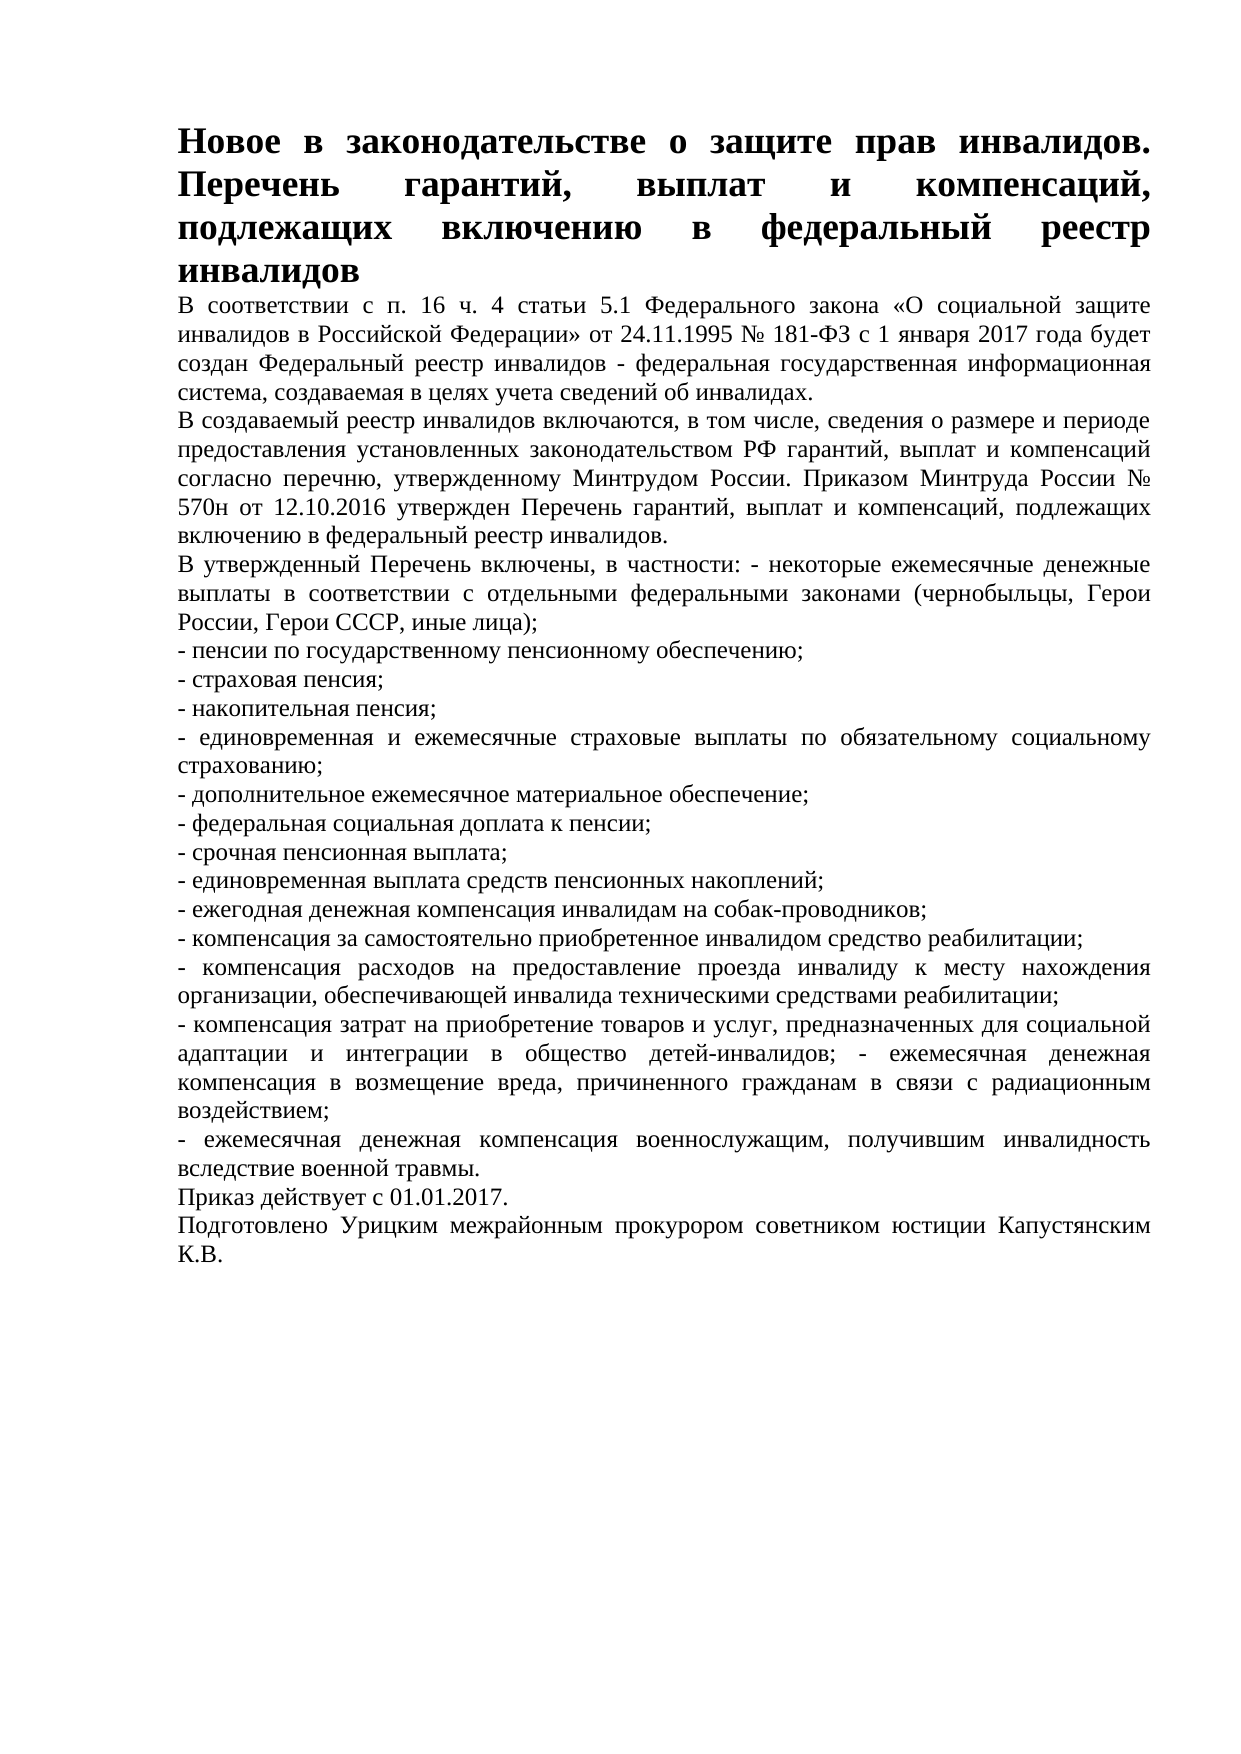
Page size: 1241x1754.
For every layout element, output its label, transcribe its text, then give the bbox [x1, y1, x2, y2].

text Подготовлено Урицким межрайонным прокурором советником юстиции Капустянским К.В. [177, 1211, 1152, 1268]
text - страховая пенсия; [177, 664, 1152, 693]
text - компенсация затрат на приобретение товаров и услуг, предназначенных для социальной адаптации и интеграции в общество детей-инвалидов; - ежемесячная денежная компенсация в возмещение вреда, причиненного гражданам в связи с радиационным воздействием; [177, 1009, 1152, 1124]
text - федеральная социальная доплата к пенсии; [177, 808, 1152, 837]
text - компенсация расходов на предоставление проезда инвалиду к месту нахождения организации, обеспечивающей инвалида техническими средствами реабилитации; [177, 952, 1152, 1009]
subtitle Новое в законодательстве о защите прав инвалидов. Перечень гарантий, выплат и компенсаций, подлежащих включению в федеральный реестр инвалидов [177, 118, 1152, 291]
text - компенсация за самостоятельно приобретенное инвалидом средство реабилитации; [177, 923, 1152, 952]
text В соответствии с п. 16 ч. 4 статьи 5.1 Федерального закона «О социальной защите инвалидов в Российской Федерации» от 24.11.1995 № 181-ФЗ с 1 января 2017 года будет создан Федеральный реестр инвалидов - федеральная государственная информационная система, создаваемая в целях учета сведений об инвалидах. [177, 291, 1152, 406]
text - дополнительное ежемесячное материальное обеспечение; [177, 779, 1152, 808]
text В создаваемый реестр инвалидов включаются, в том числе, сведения о размере и периоде предоставления установленных законодательством РФ гарантий, выплат и компенсаций согласно перечню, утвержденному Минтрудом России. Приказом Минтруда России № 570н от 12.10.2016 утвержден Перечень гарантий, выплат и компенсаций, подлежащих включению в федеральный реестр инвалидов. [177, 406, 1152, 549]
text - единовременная выплата средств пенсионных накоплений; [177, 866, 1152, 894]
text - ежегодная денежная компенсация инвалидам на собак-проводников; [177, 894, 1152, 923]
text - накопительная пенсия; [177, 693, 1152, 722]
text - пенсии по государственному пенсионному обеспечению; [177, 636, 1152, 664]
text - срочная пенсионная выплата; [177, 837, 1152, 866]
text В утвержденный Перечень включены, в частности: - некоторые ежемесячные денежные выплаты в соответствии с отдельными федеральными законами (чернобыльцы, Герои России, Герои СССР, иные лица); [177, 549, 1152, 636]
text Приказ действует с 01.01.2017. [177, 1182, 1152, 1211]
text - единовременная и ежемесячные страховые выплаты по обязательному социальному страхованию; [177, 722, 1152, 779]
text - ежемесячная денежная компенсация военнослужащим, получившим инвалидность вследствие военной травмы. [177, 1124, 1152, 1182]
